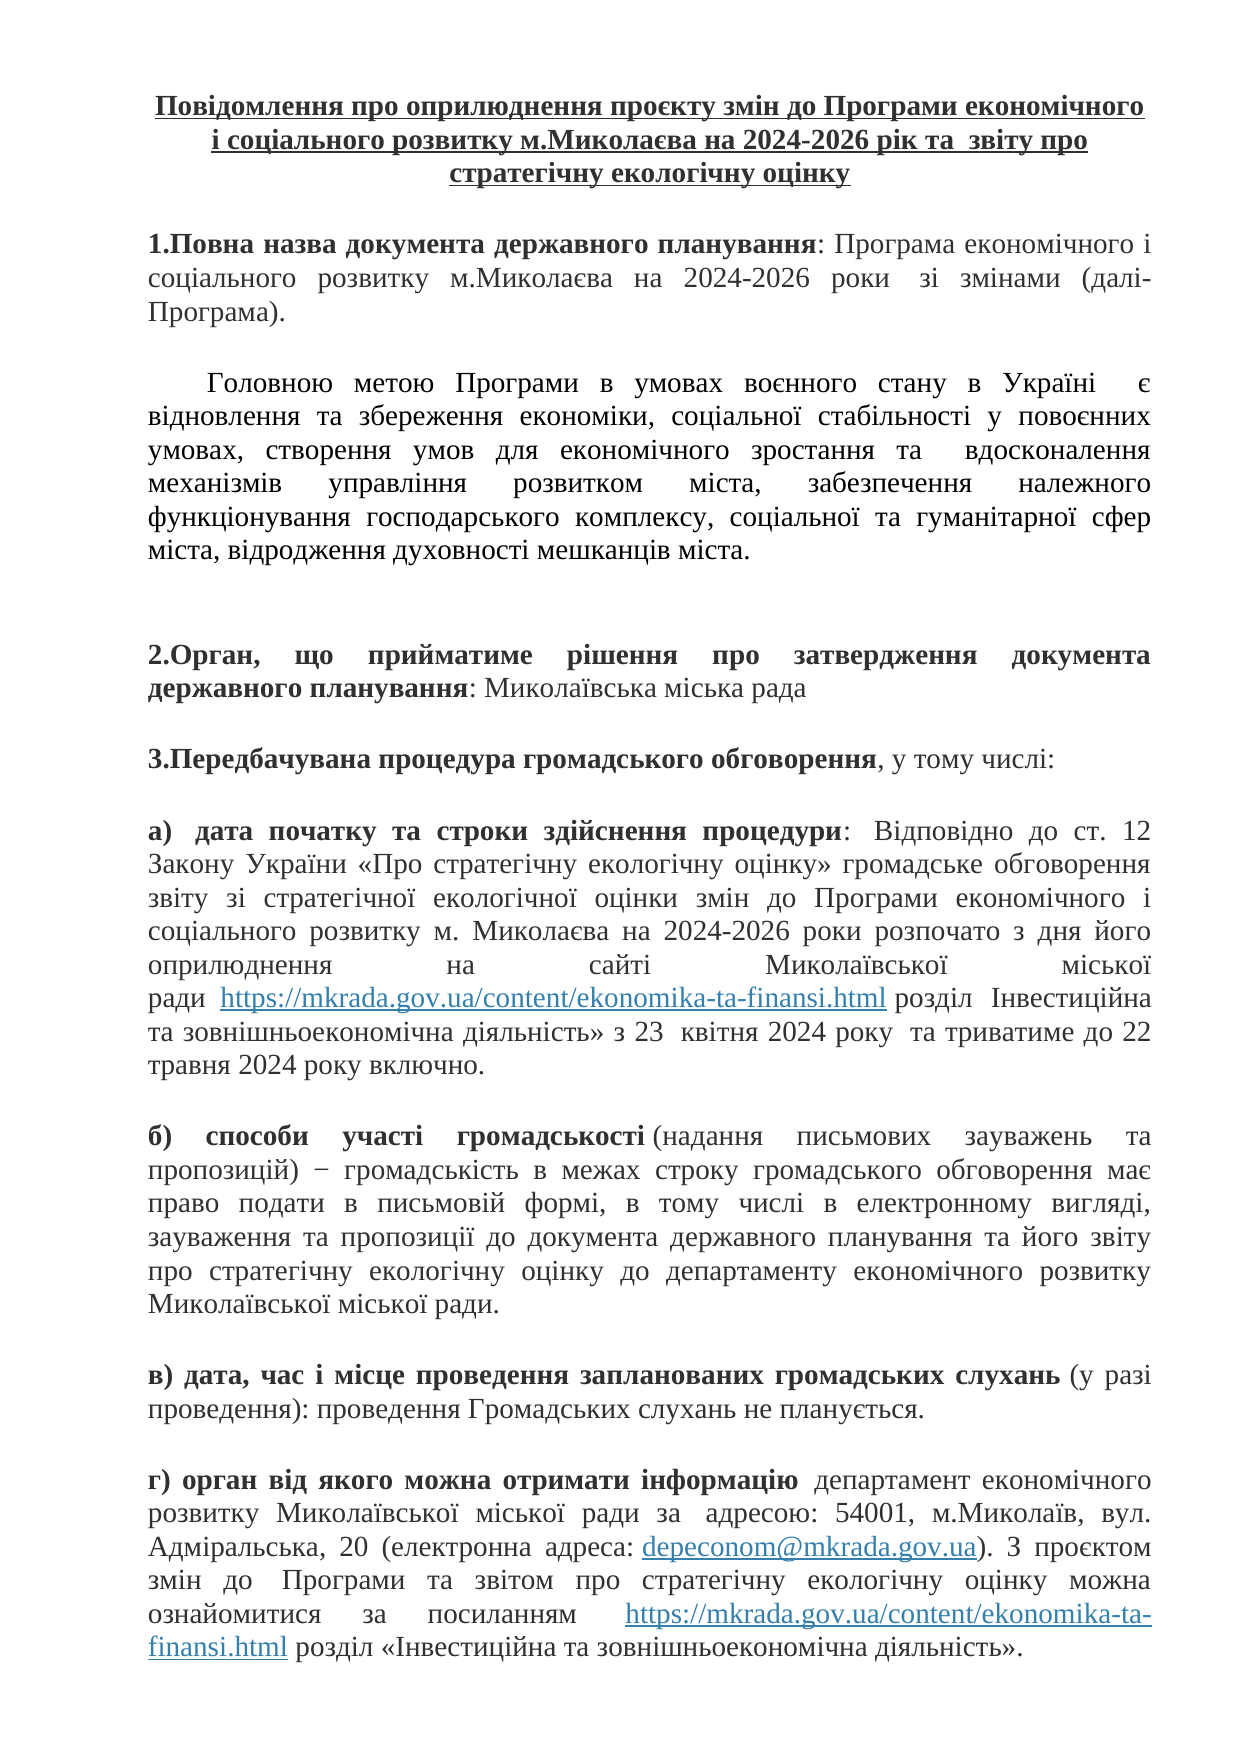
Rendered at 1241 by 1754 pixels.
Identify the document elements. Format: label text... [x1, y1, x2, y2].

text 2.Орган, що прийматиме рішення про затвердження документа державного планування: Миколаївська міська рада [148, 637, 1152, 704]
text Головною метою Програми в умовах воєнного стану в Україні є відновлення та збереження економіки, соціальної стабільності у повоєнних умовах, створення умов для економічного зростання та вдосконалення механізмів управління розвитком міста, забезпечення належного функціонування господарського комплексу, соціальної та гуманітарної сфер міста, відродження духовності мешканців міста. [148, 365, 1152, 566]
text г) орган від якого можна отримати інформацію департамент економічного розвитку Миколаївської міської ради за адресою: 54001, м.Миколаїв, вул. Адміральська, 20 (електронна адреса: depeconom@mkrada.gov.ua). З проєктом змін до Програми та звітом про стратегічну екологічну оцінку можна ознайомитися за посиланням https://mkrada.gov.ua/content/ekonomika-ta-finansi.html розділ «Інвестиційна та зовнішньоекономічна діяльність». [148, 1462, 1152, 1663]
text в) дата, час і місце проведення запланованих громадських слухань (у разі проведення): проведення Громадських слухань не планується. [148, 1357, 1152, 1424]
text б) способи участі громадськості (надання письмових зауважень та пропозицій) − громадськість в межах строку громадського обговорення має право подати в письмовій формі, в тому числі в електронному вигляді, зауваження та пропозиції до документа державного планування та його звіту про стратегічну екологічну оцінку до департаменту економічного розвитку Миколаївської міської ради. [148, 1118, 1152, 1320]
text Повідомлення про оприлюднення проєкту змін до Програми економічного і соціального розвитку м.Миколаєва на 2024-2026 рік та звіту про стратегічну екологічну оцінку [148, 88, 1152, 189]
text а) дата початку та строки здійснення процедури: Відповідно до ст. 12 Закону України «Про стратегічну екологічну оцінку» громадське обговорення звіту зі стратегічної екологічної оцінки змін до Програми економічного і соціального розвитку м. Миколаєва на 2024-2026 роки розпочато з дня його оприлюднення на сайті Миколаївської міської ради https://mkrada.gov.ua/content/ekonomika-ta-finansi.html розділ Інвестиційна та зовнішньоекономічна діяльність» з 23 квітня 2024 року та триватиме до 22 травня 2024 року включно. [148, 813, 1152, 1081]
text 3.Передбачувана процедура громадського обговорення, у тому числі: [148, 742, 1152, 775]
text 1.Повна назва документа державного планування: Програма економічного і соціального розвитку м.Миколаєва на 2024-2026 роки зі змінами (далі-Програма). [148, 227, 1152, 327]
